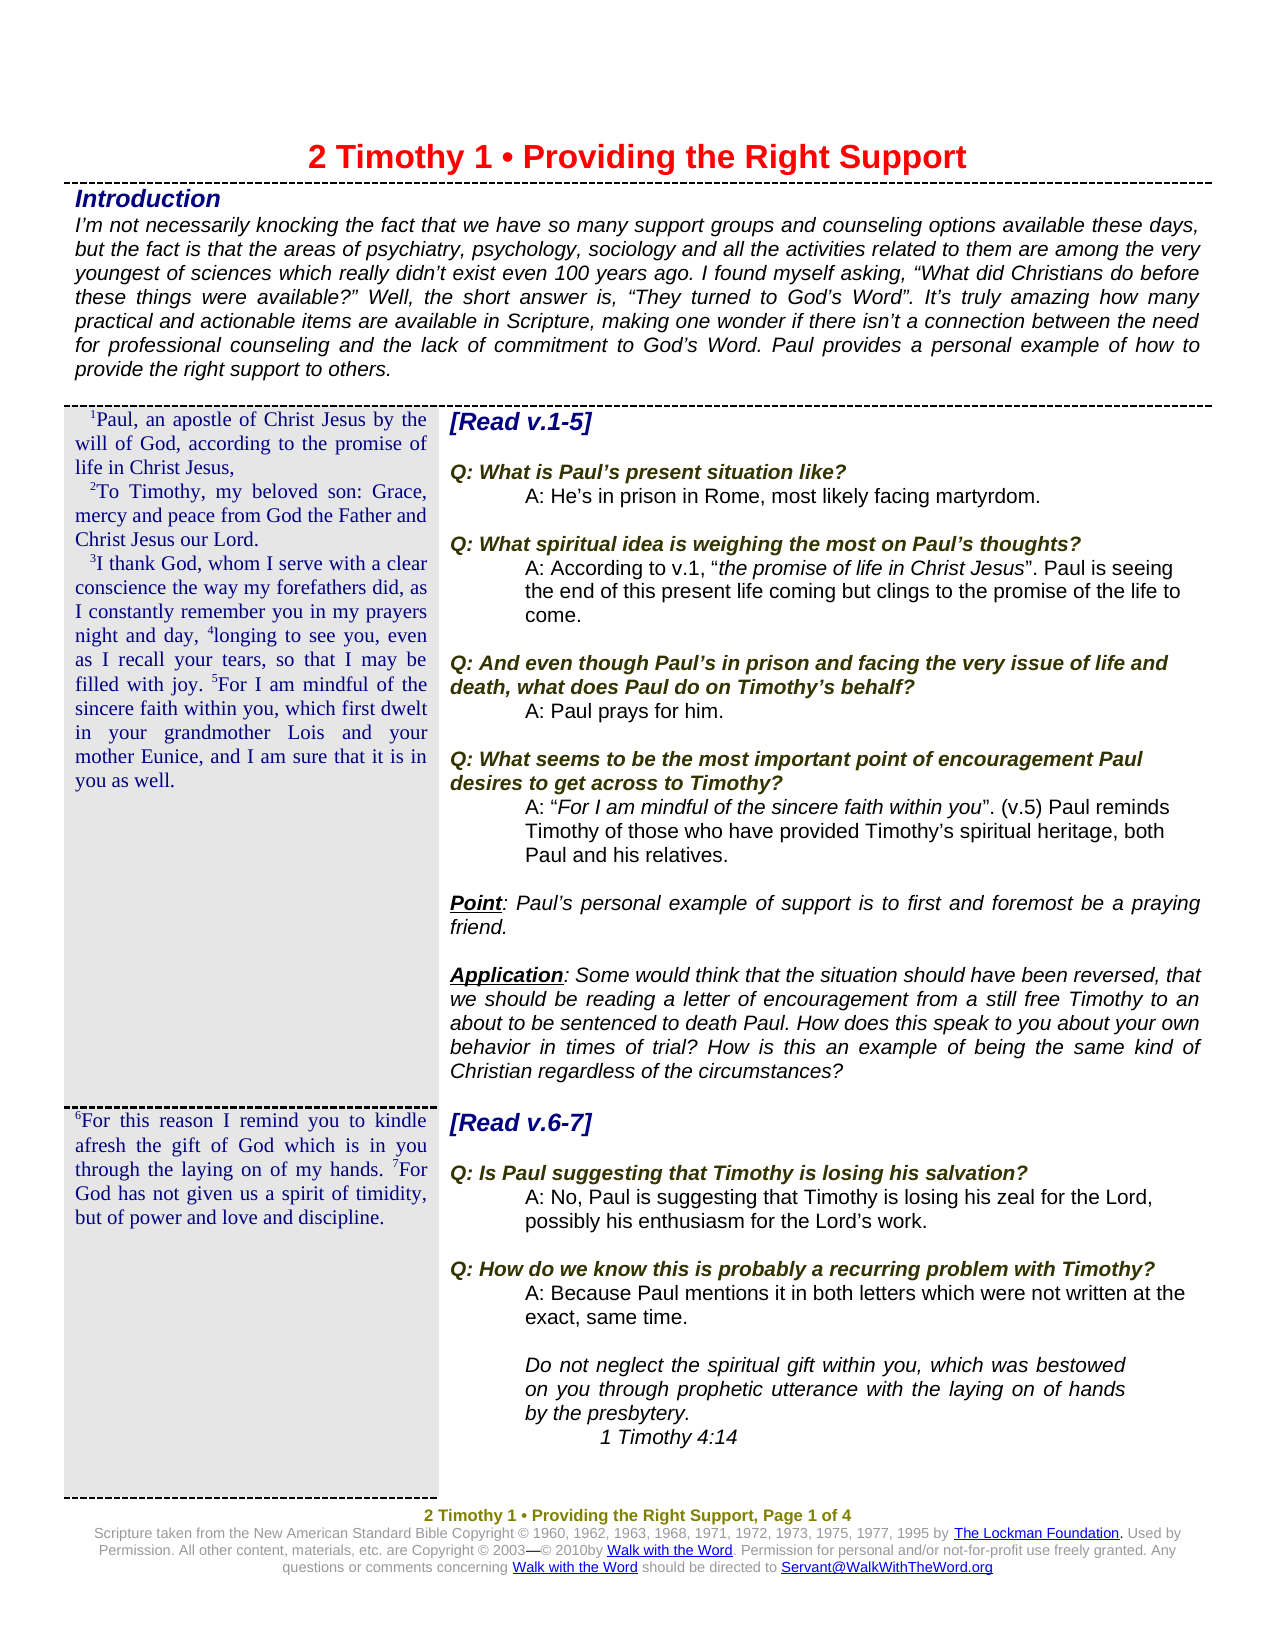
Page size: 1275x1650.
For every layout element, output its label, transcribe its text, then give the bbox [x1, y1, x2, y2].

table_cell 1Paul, an apostle of Christ Jesus by the will of God, according to the promise of life in Christ Jesus, 2To Timothy, my beloved son: Grace, mercy and peace from God the Father and Christ Jesus our Lord. 3I thank God, whom I serve with a clear conscience the way my forefathers did, as I constantly remember you in my prayers night and day, 4longing to see you, even as I recall your tears, so that I may be filled with joy. 5For I am mindful of the sincere faith within you, which first dwelt in your grandmother Lois and your mother Eunice, and I am sure that it is in you as well. [64, 405, 439, 1106]
table_cell [Read v.1-5] Q: What is Paul’s present situation like? A: He’s in prison in Rome, most likely facing martyrdom. Q: What spiritual idea is weighing the most on Paul’s thoughts? A: According to v.1, “the promise of life in Christ Jesus”. Paul is seeing the end of this present life coming but clings to the promise of the life to come. Q: And even though Paul’s in prison and facing the very issue of life and death, what does Paul do on Timothy’s behalf? A: Paul prays for him. Q: What seems to be the most important point of encouragement Paul desires to get across to Timothy? A: “For I am mindful of the sincere faith within you”. (v.5) Paul reminds Timothy of those who have provided Timothy’s spiritual heritage, both Paul and his relatives. Point: Paul’s personal example of support is to first and foremost be a praying friend. Application: Some would think that the situation should have been reversed, that we should be reading a letter of encouragement from a still free Timothy to an about to be sentenced to death Paul. How does this speak to you about your own behavior in times of trial? How is this an example of being the same kind of Christian regardless of the circumstances? [439, 405, 1213, 1106]
table_header Introduction I’m not necessarily knocking the fact that we have so many support groups and counseling options available these days, but the fact is that the areas of psychiatry, psychology, sociology and all the activities related to them are among the very youngest of sciences which really didn’t exist even 100 years ago. I found myself asking, “What did Christians do before these things were available?” Well, the short answer is, “They turned to God’s Word”. It’s truly amazing how many practical and actionable items are available in Scripture, making one wonder if there isn’t a connection between the need for professional counseling and the lack of commitment to God’s Word. Paul provides a personal example of how to provide the right support to others. [64, 182, 1213, 405]
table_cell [64, 1106, 439, 1497]
subtitle 2 Timothy 1 • Providing the Right Support [75, 137, 1200, 176]
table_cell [439, 1106, 1213, 1497]
